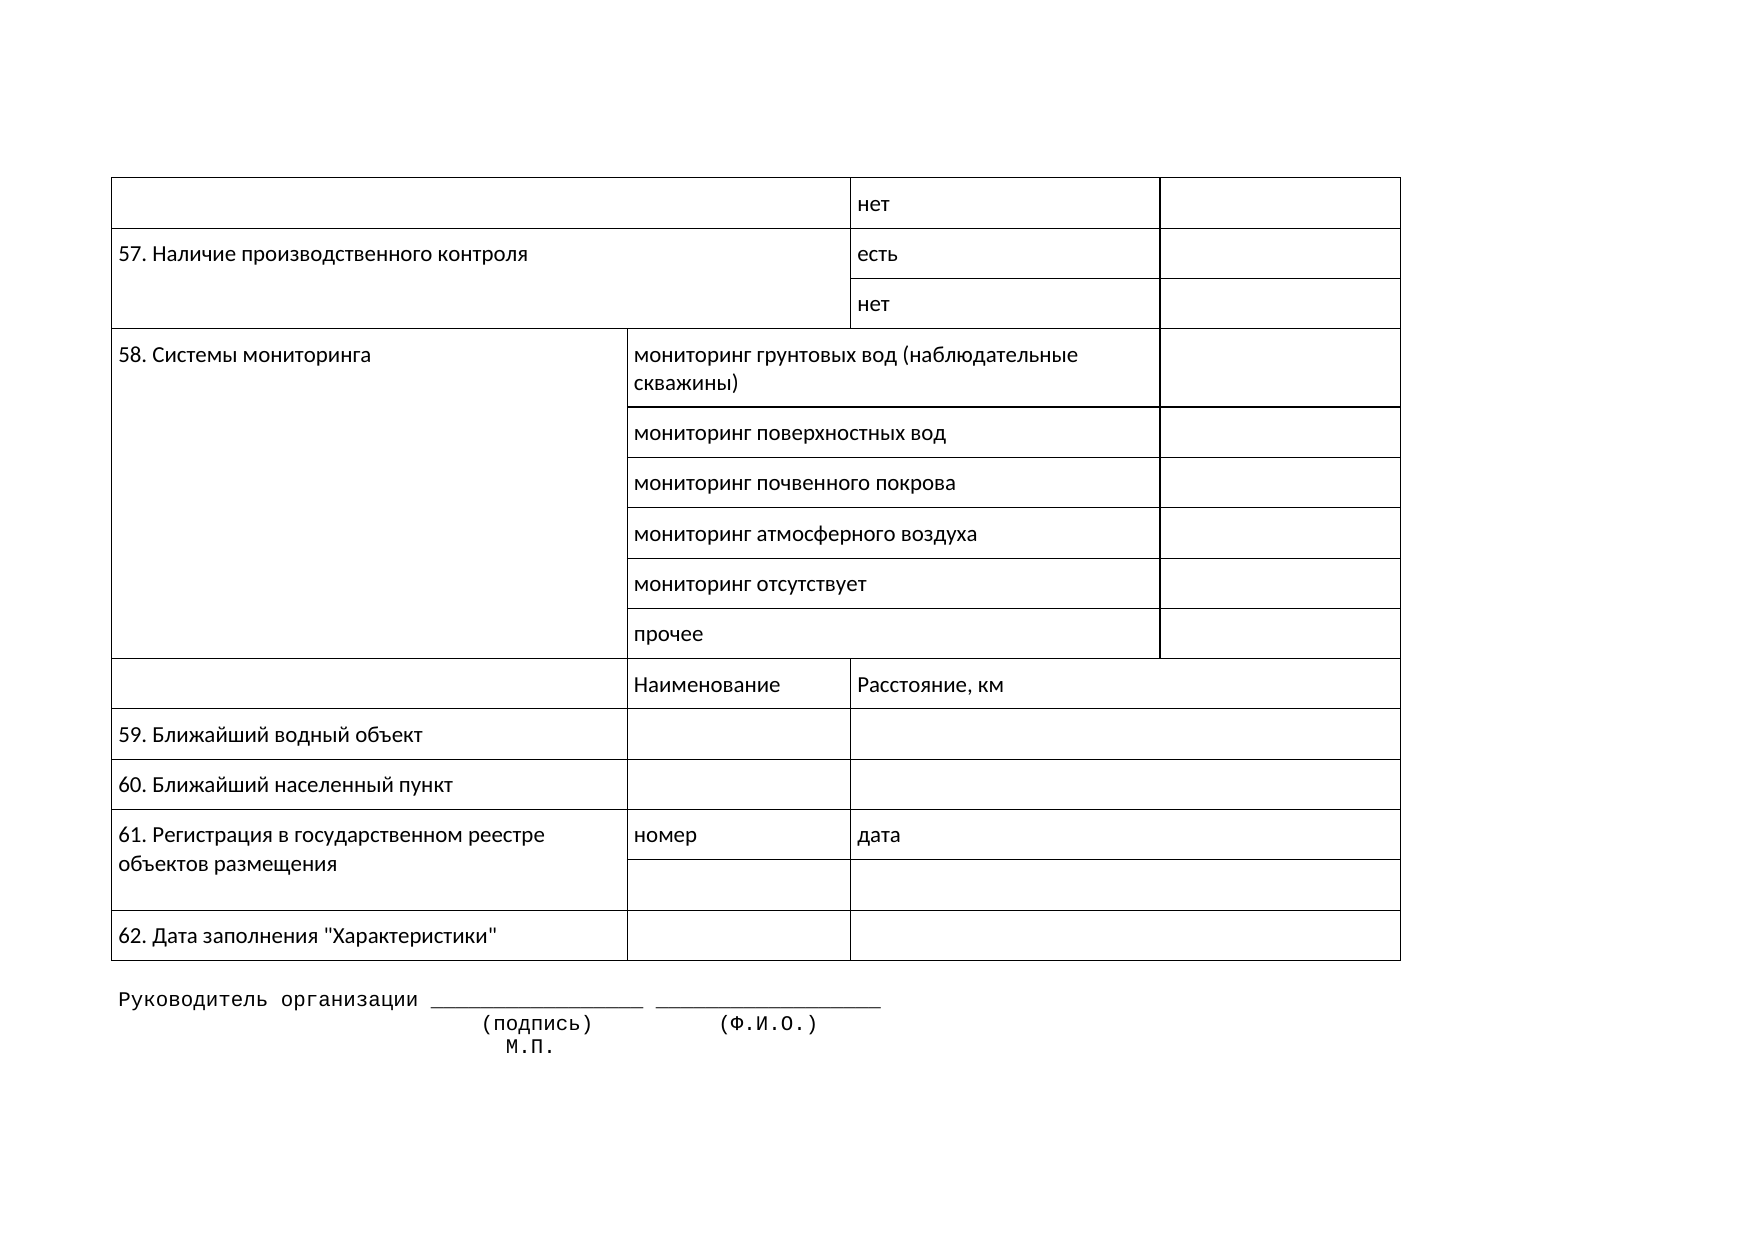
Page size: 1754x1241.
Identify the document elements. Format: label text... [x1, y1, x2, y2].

table_cell 58. Системы мониторинга [112, 329, 627, 658]
table_cell [1161, 609, 1400, 658]
text М.П. [118, 1036, 1636, 1060]
table_cell [1161, 279, 1400, 328]
table_cell есть [851, 229, 1159, 278]
table_cell нет [851, 178, 1159, 227]
table_cell мониторинг почвенного покрова [628, 458, 1159, 507]
text Руководитель организации _________________ __________________ [118, 989, 1636, 1013]
table_cell Расстояние, км [851, 659, 1400, 708]
table_cell мониторинг грунтовых вод (наблюдательные скважины) [628, 329, 1159, 406]
table_cell [851, 760, 1400, 809]
table_cell 59. Ближайший водный объект [112, 709, 627, 759]
table_cell 60. Ближайший населенный пункт [112, 760, 627, 809]
table_cell прочее [628, 609, 1159, 658]
table_cell [628, 709, 850, 759]
table_cell [1161, 229, 1400, 278]
table_cell 57. Наличие производственного контроля [112, 229, 850, 328]
table_cell [1161, 508, 1400, 557]
table_cell [628, 860, 850, 909]
table_cell номер [628, 810, 850, 859]
table_cell дата [851, 810, 1400, 859]
table_cell нет [851, 279, 1159, 328]
table_cell 61. Регистрация в государственном реестре объектов размещения [112, 810, 627, 909]
table_cell 62. Дата заполнения "Характеристики" [112, 911, 627, 960]
table_cell [851, 911, 1400, 960]
table_cell мониторинг отсутствует [628, 559, 1159, 608]
table_cell [1161, 408, 1400, 457]
table_cell Наименование [628, 659, 850, 708]
table_cell мониторинг атмосферного воздуха [628, 508, 1159, 557]
table_cell [851, 709, 1400, 759]
text (подпись) (Ф.И.О.) [118, 1013, 1636, 1036]
table_cell [1161, 178, 1400, 227]
table_cell мониторинг поверхностных вод [628, 408, 1159, 457]
table_cell [1161, 458, 1400, 507]
table_cell [851, 860, 1400, 909]
table_cell [1161, 329, 1400, 406]
table_cell [1161, 559, 1400, 608]
table_cell [628, 911, 850, 960]
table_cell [112, 178, 850, 227]
table_cell [628, 760, 850, 809]
table_cell [112, 659, 627, 708]
